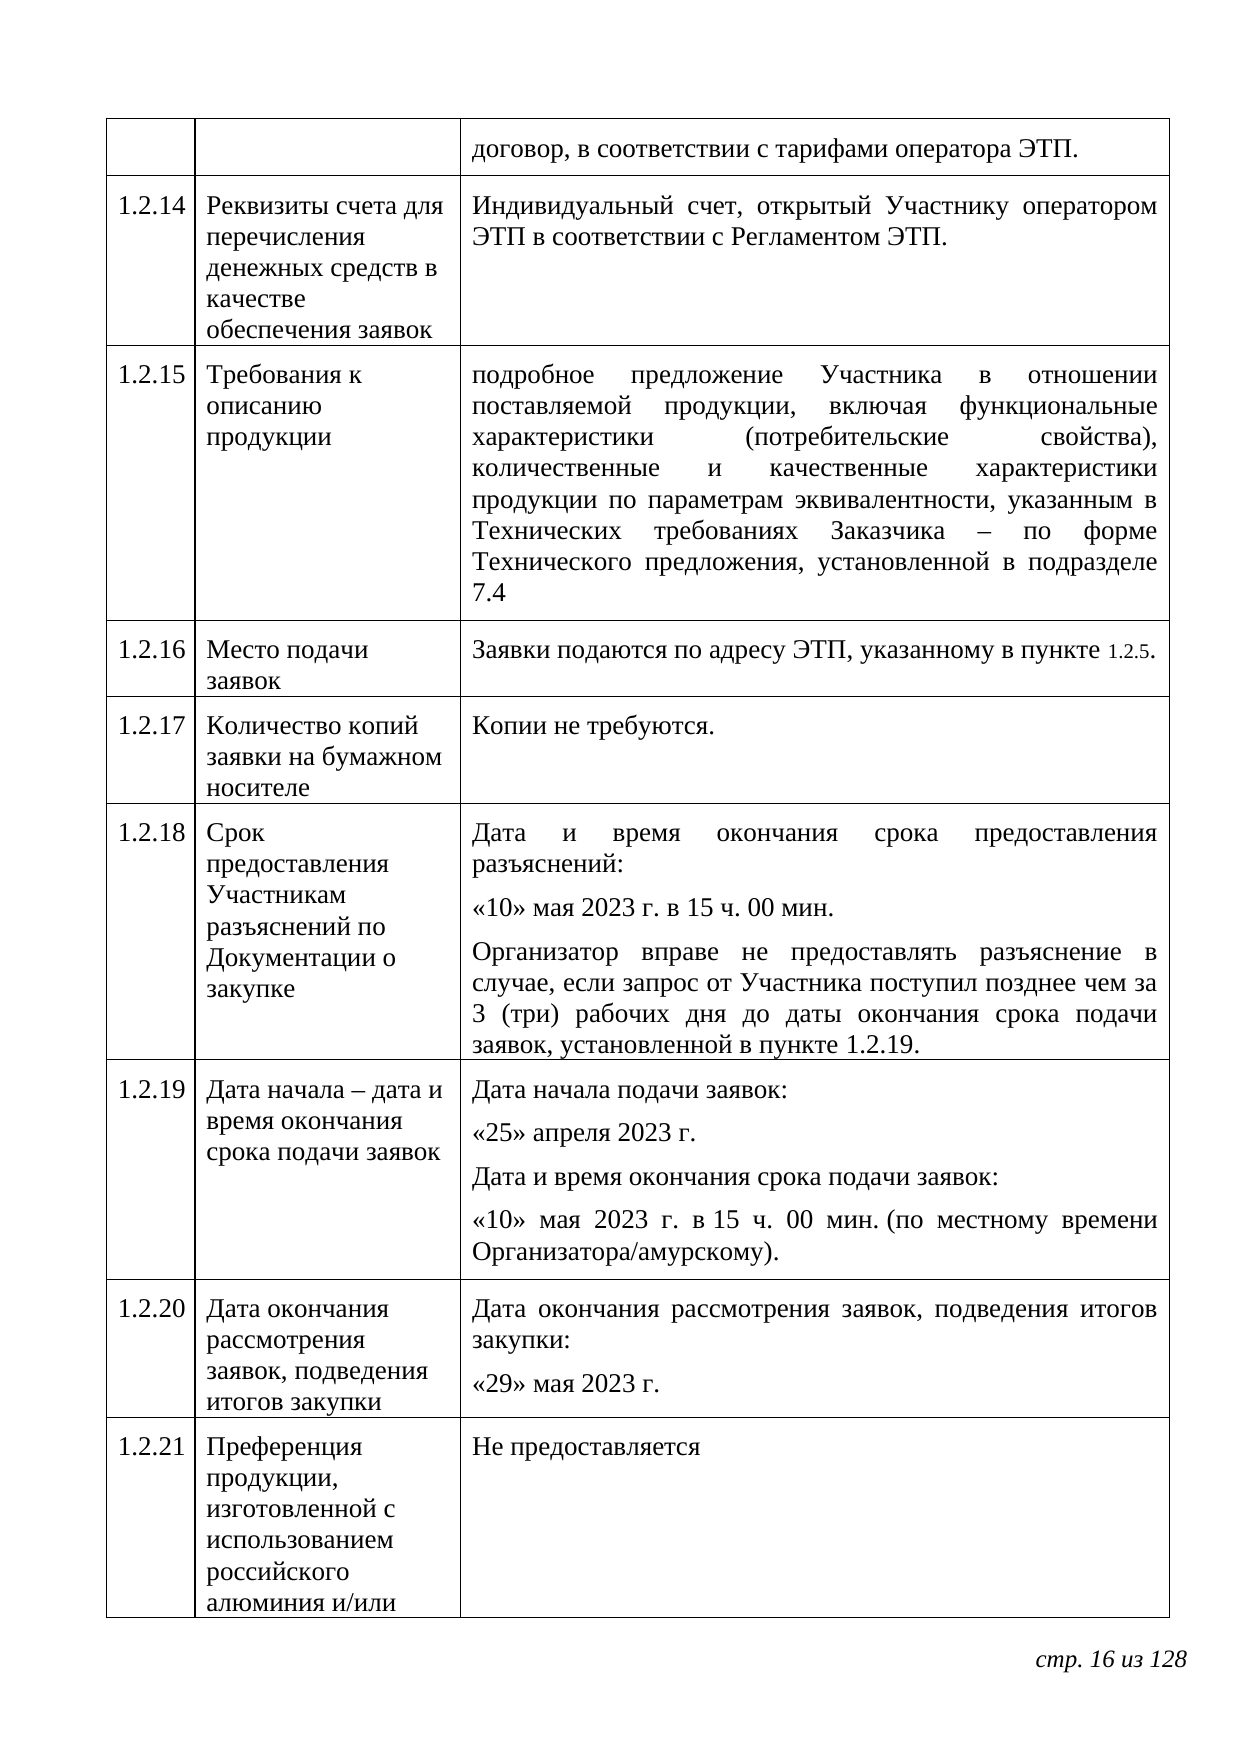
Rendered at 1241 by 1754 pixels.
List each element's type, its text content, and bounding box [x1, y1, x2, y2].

table_cell [107, 804, 194, 1059]
table_cell [107, 1280, 194, 1417]
table_cell Не предоставляется [461, 1418, 1169, 1617]
table_cell Дата и время окончания срока предоставления разъяснений: «10» мая 2023 г. в 15 ч. 00 мин. Организатор вправе не предоставлять разъяснение в случае, если запрос от Участника поступил позднее чем за 3 (три) рабочих дня до даты окончания срока подачи заявок, установленной в пункте 1.2.19. [461, 804, 1169, 1059]
table_cell [107, 176, 194, 344]
table_cell Дата окончания рассмотрения заявок, подведения итогов закупки [196, 1280, 460, 1417]
table_cell Требования к описанию продукции [196, 346, 460, 620]
table_cell [107, 346, 194, 620]
table_cell подробное предложение Участника в отношении поставляемой продукции, включая функциональные характеристики (потребительские свойства), количественные и качественные характеристики продукции по параметрам эквивалентности, указанным в Технических требованиях Заказчика – по форме Технического предложения, установленной в подразделе 7.4 [461, 346, 1169, 620]
table_cell [107, 621, 194, 696]
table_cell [196, 1418, 460, 1617]
table_cell [107, 119, 194, 175]
table_cell Срок предоставления Участникам разъяснений по Документации о закупке [196, 804, 460, 1059]
table_cell Количество копий заявки на бумажном носителе [196, 697, 460, 803]
table_cell Дата окончания рассмотрения заявок, подведения итогов закупки: «29» мая 2023 г. [461, 1280, 1169, 1417]
table_cell Копии не требуются. [461, 697, 1169, 803]
table_cell Заявки подаются по адресу ЭТП, указанному в пункте 1.2.5. [461, 621, 1169, 696]
table_cell Индивидуальный счет, открытый Участнику оператором ЭТП в соответствии с Регламентом ЭТП. [461, 176, 1169, 344]
table_cell [107, 697, 194, 803]
table_cell [107, 1060, 194, 1278]
table_cell [107, 1418, 194, 1617]
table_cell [461, 119, 1169, 175]
table_cell Реквизиты счета для перечисления денежных средств в качестве обеспечения заявок [196, 176, 460, 344]
table_cell Дата начала подачи заявок: «25» апреля 2023 г. Дата и время окончания срока подачи заявок: «10» мая 2023 г. в 15 ч. 00 мин. (по местному времени Организатора/амурскому). [461, 1060, 1169, 1278]
table_cell Место подачи заявок [196, 621, 460, 696]
table_cell Дата начала – дата и время окончания срока подачи заявок [196, 1060, 460, 1278]
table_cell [196, 119, 460, 175]
